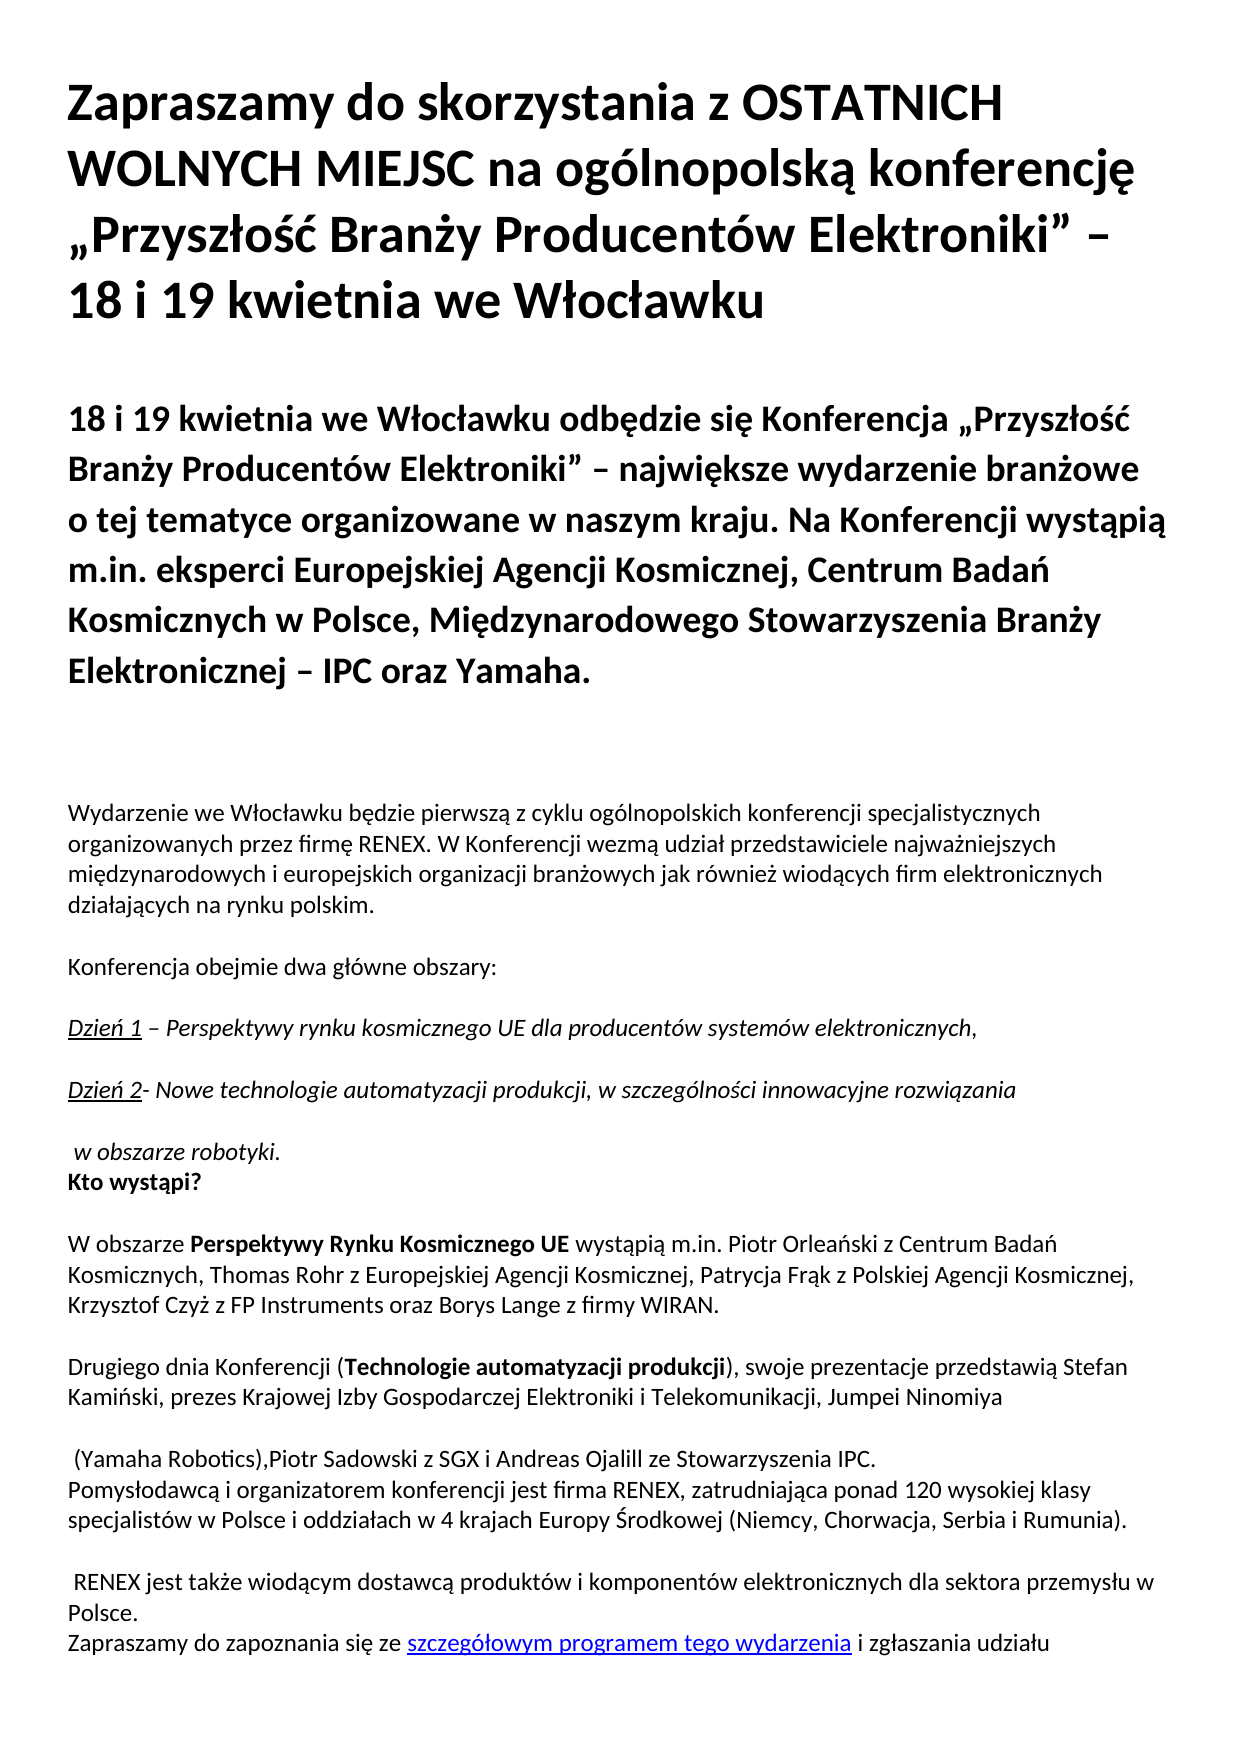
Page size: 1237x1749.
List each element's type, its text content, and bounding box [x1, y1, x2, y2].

text Dzień 1 – Perspektywy rynku kosmicznego UE dla producentów systemów elektronicznych, [68, 1012, 1169, 1043]
text Drugiego dnia Konferencji (Technologie automatyzacji produkcji), swoje prezentacje przedstawią Stefan Kamiński, prezes Krajowej Izby Gospodarczej Elektroniki i Telekomunikacji, Jumpei Ninomiya [68, 1351, 1169, 1412]
text Pomysłodawcą i organizatorem konferencji jest firma RENEX, zatrudniająca ponad 120 wysokiej klasy specjalistów w Polsce i oddziałach w 4 krajach Europy Środkowej (Niemcy, Chorwacja, Serbia i Rumunia). [68, 1474, 1169, 1535]
text RENEX jest także wiodącym dostawcą produktów i komponentów elektronicznych dla sektora przemysłu w Polsce. [68, 1566, 1169, 1627]
text 18 i 19 kwietnia we Włocławku odbędzie się Konferencja „Przyszłość Branży Producentów Elektroniki” – największe wydarzenie branżowe o tej tematyce organizowane w naszym kraju. Na Konferencji wystąpią m.in. eksperci Europejskiej Agencji Kosmicznej, Centrum Badań Kosmicznych w Polsce, Międzynarodowego Stowarzyszenia Branży Elektronicznej – IPC oraz Yamaha. [68, 395, 1169, 693]
text Konferencja obejmie dwa główne obszary: [68, 951, 1169, 981]
text Wydarzenie we Włocławku będzie pierwszą z cyklu ogólnopolskich konferencji specjalistycznych organizowanych przez firmę RENEX. W Konferencji wezmą udział przedstawiciele najważniejszych międzynarodowych i europejskich organizacji branżowych jak również wiodących firm elektronicznych działających na rynku polskim. [68, 797, 1169, 919]
text Zapraszamy do zapoznania się ze szczegółowym programem tego wydarzenia i zgłaszania udziału [68, 1627, 1169, 1658]
text Kto wystąpi? [68, 1166, 1169, 1197]
text Dzień 2- Nowe technologie automatyzacji produkcji, w szczególności innowacyjne rozwiązania [68, 1074, 1169, 1105]
text w obszarze robotyki. [68, 1136, 1169, 1166]
text (Yamaha Robotics),Piotr Sadowski z SGX i Andreas Ojalill ze Stowarzyszenia IPC. [68, 1443, 1169, 1474]
text W obszarze Perspektywy Rynku Kosmicznego UE wystąpią m.in. Piotr Orleański z Centrum Badań Kosmicznych, Thomas Rohr z Europejskiej Agencji Kosmicznej, Patrycja Frąk z Polskiej Agencji Kosmicznej, Krzysztof Czyż z FP Instruments oraz Borys Lange z firmy WIRAN. [68, 1228, 1169, 1320]
text Zapraszamy do skorzystania z OSTATNICH WOLNYCH MIEJSC na ogólnopolską konferencję „Przyszłość Branży Producentów Elektroniki” – 18 i 19 kwietnia we Włocławku [68, 68, 1169, 332]
